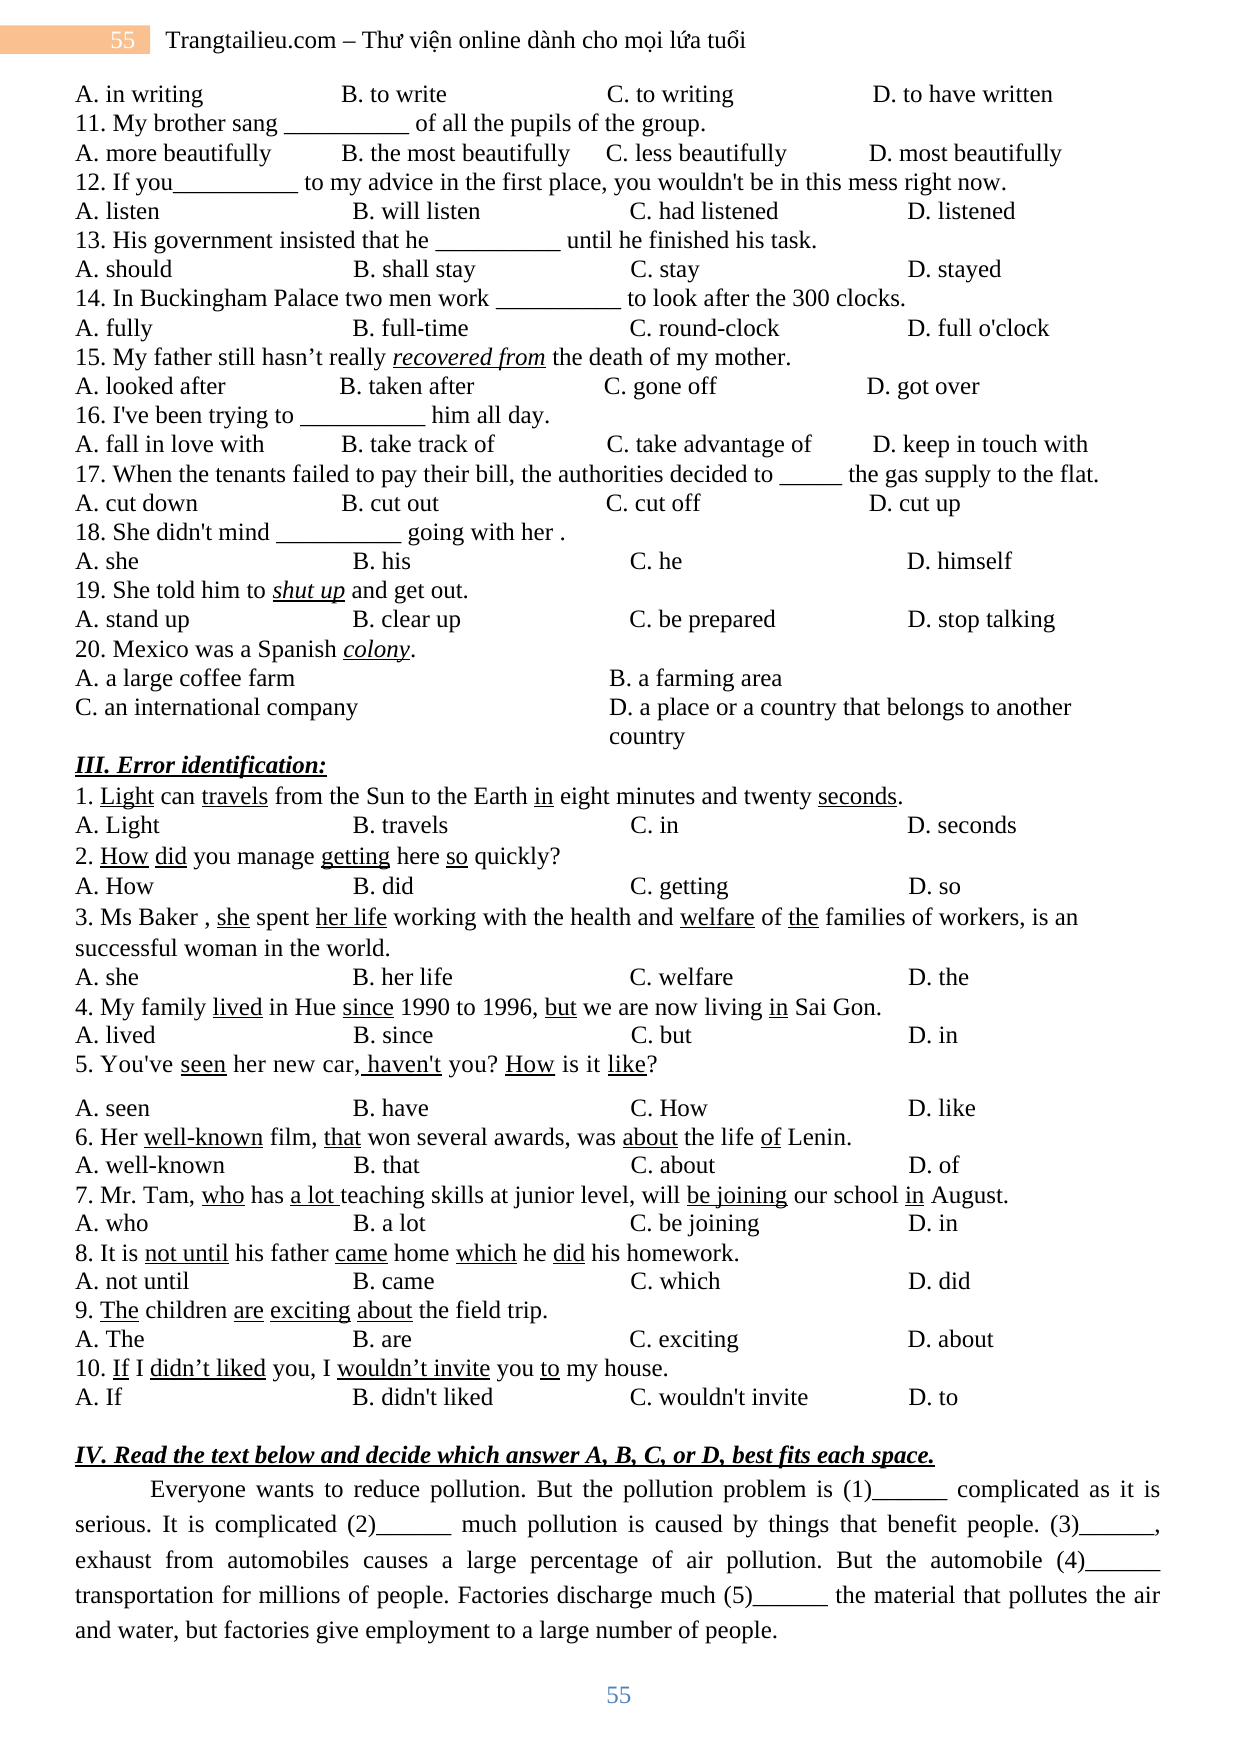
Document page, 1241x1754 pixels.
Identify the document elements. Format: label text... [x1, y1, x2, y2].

text 11. My brother sang __________ of all the pupils of the group. [75, 108, 1162, 138]
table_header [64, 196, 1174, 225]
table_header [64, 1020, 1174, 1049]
text 5. You've seen her new car, haven't you? How is it like? [75, 1049, 1162, 1078]
text Everyone wants to reduce pollution. But the pollution problem is (1)______ complicated as it is serious. It is complicated (2)______ much pollution is caused by things that benefit people. (3)______, exhaust from automobiles causes a large percentage of air pollution. But the automobile (4)______ transportation for millions of people. Factories discharge much (5)______ the material that pollutes the air and water, but factories give employment to a large number of people. [75, 1469, 1162, 1646]
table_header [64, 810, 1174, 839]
text 16. I've been trying to __________ him all day. [75, 400, 1162, 429]
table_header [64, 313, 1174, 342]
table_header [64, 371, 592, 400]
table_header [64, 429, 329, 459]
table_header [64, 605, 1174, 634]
text 14. In Buckingham Palace two men work __________ to look after the 300 clocks. [75, 283, 1162, 313]
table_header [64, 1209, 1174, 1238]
text 12. If you__________ to my advice in the first place, you wouldn't be in this mess right now. [75, 167, 1162, 196]
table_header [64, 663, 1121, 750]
text IV. Read the text below and decide which answer A, B, C, or D, best fits each space. [75, 1440, 1162, 1469]
text 4. My family lived in since 1990 to 1996, but we are now living in Sai Gon. [75, 992, 1162, 1020]
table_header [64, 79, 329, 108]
text 20. was a Spanish colony. [75, 634, 1162, 663]
text 19. She told him to shut up and get out. [75, 575, 1162, 604]
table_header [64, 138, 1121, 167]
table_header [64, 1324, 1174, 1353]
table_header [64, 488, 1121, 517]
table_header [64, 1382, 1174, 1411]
text 3. Ms Baker , she spent her life working with the health and welfare of the families of workers, is an successful woman in the world. [75, 900, 1162, 962]
text 17. When the tenants failed to pay their bill, the authorities decided to _____ the gas supply to the flat. [75, 459, 1162, 488]
text 10. If I didn’t liked you, I wouldn’t invite you to my house. [75, 1353, 1162, 1382]
text 2. How did you manage getting here so quickly? [75, 839, 1162, 871]
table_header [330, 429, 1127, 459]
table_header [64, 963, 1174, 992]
text 8. It is not until his father came home which he did his homework. [75, 1238, 1162, 1266]
text 7. Mr. Tam, who has a lot teaching skills at junior level, will be joining our school in August. [75, 1180, 1162, 1208]
text 13. His government insisted that he __________ until he finished his task. [75, 225, 1162, 254]
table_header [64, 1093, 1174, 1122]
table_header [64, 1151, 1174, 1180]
text 6. Her well-known film, that won several awards, was about the life of Lenin. [75, 1122, 1162, 1151]
text 1. Light can travels from the Sun to the Earth in eight minutes and twenty seconds. [75, 779, 1162, 810]
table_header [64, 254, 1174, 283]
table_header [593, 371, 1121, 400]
text 9. The children are exciting about the field trip. [75, 1296, 1162, 1324]
subtitle III. Error identification: [75, 750, 1162, 779]
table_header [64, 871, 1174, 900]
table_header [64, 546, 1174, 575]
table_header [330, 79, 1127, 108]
text 18. She didn't mind __________ going with her . [75, 517, 1162, 546]
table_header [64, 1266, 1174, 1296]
text 15. My father still hasn’t really recovered from the death of my mother. [75, 342, 1162, 371]
